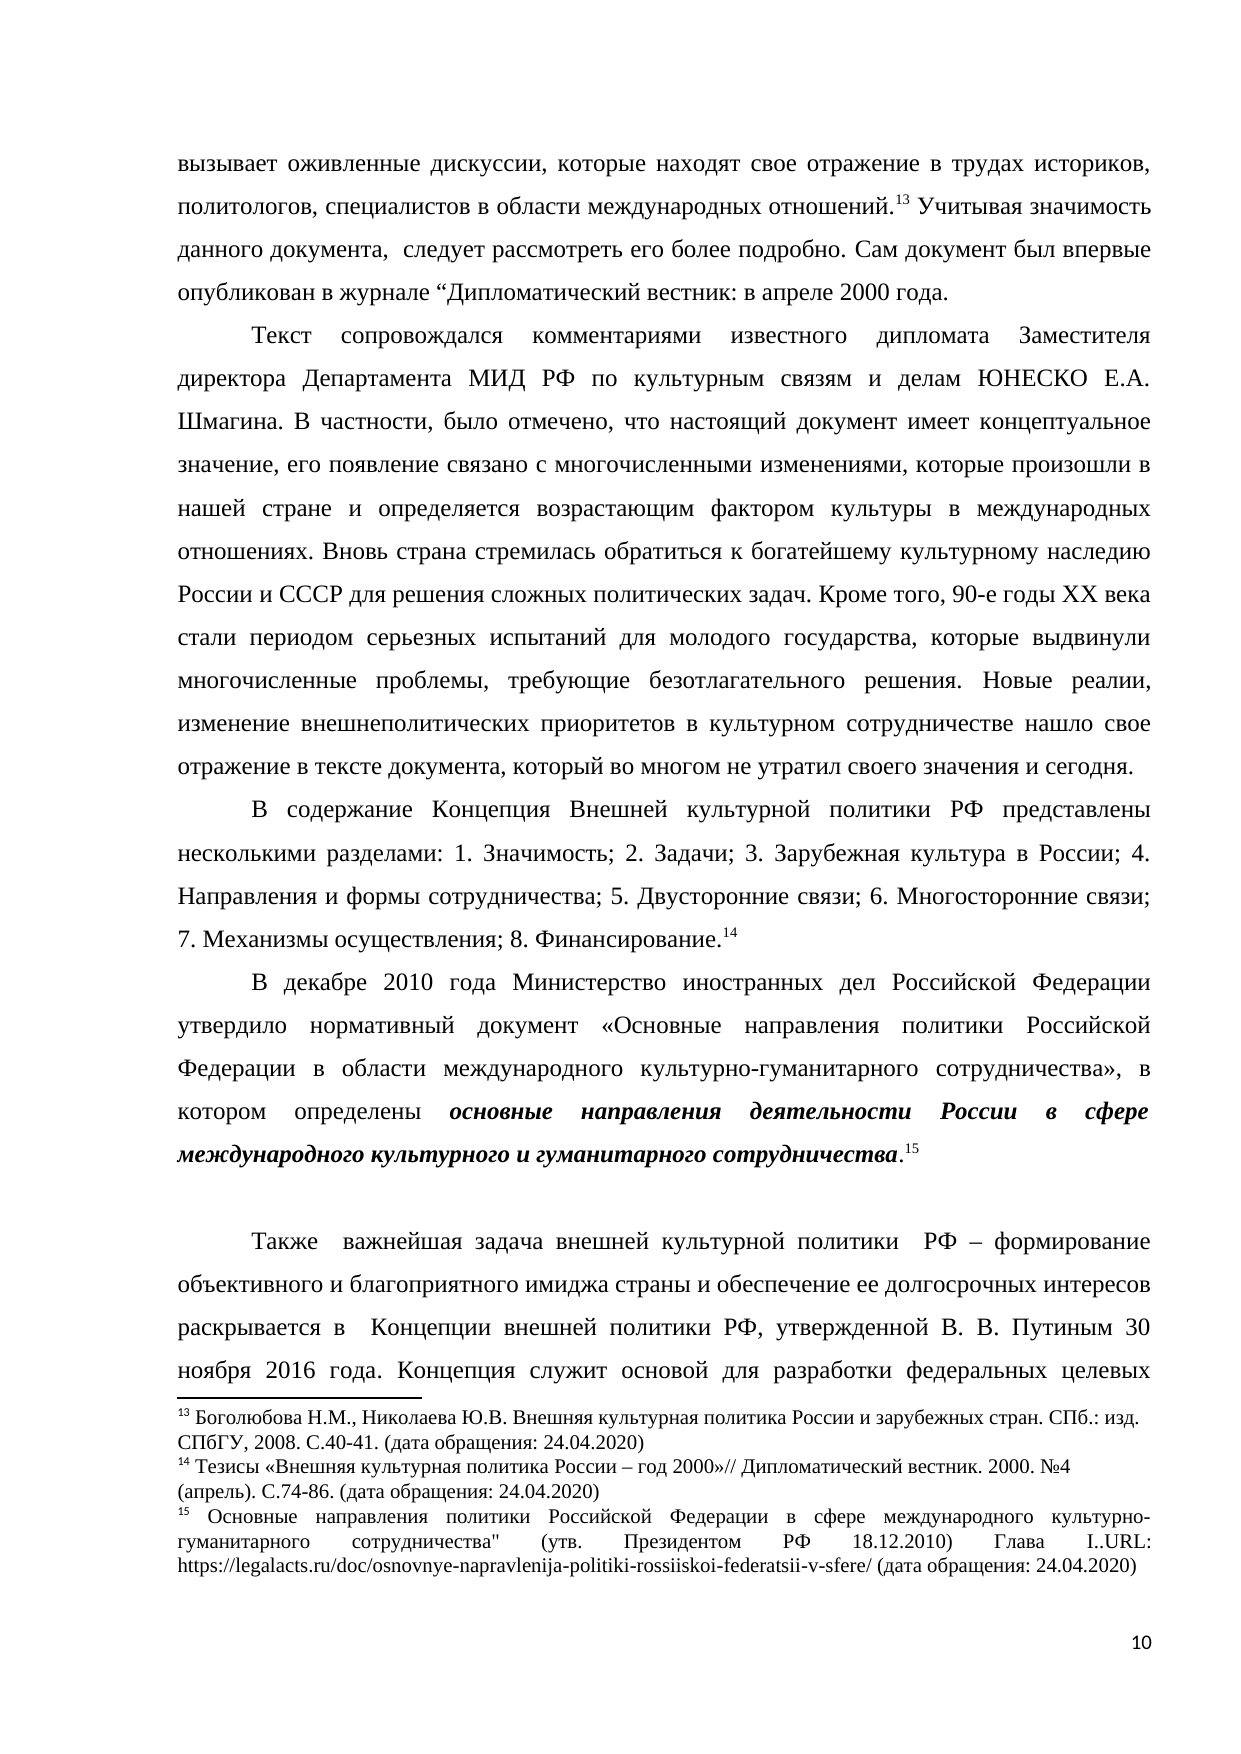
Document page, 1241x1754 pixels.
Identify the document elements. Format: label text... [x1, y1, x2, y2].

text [177, 148, 1152, 306]
text В декабре 2010 года Министерство иностранных дел Российской Федерации утвердило нормативный документ «Основные направления политики Российской Федерации в области международного культурно-гуманитарного сотрудничества», в котором определены основные направления деятельности России в сфере международного культурного и гуманитарного сотрудничества. [177, 967, 1152, 1168]
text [177, 1226, 1152, 1384]
text В содержание Концепция Внешней культурной политики РФ представлены несколькими разделами: 1. Значимость; 2. Задачи; 3. Зарубежная культура в России; 4. Направления и формы сотрудничества; 5. Двусторонние связи; 6. Многосторонние связи; 7. Механизмы осуществления; 8. Финансирование. [177, 794, 1152, 953]
text Текст сопровождался комментариями известного дипломата Заместителя директора Департамента МИД РФ по культурным связям и делам ЮНЕСКО Е.А. Шмагина. В частности, было отмечено, что настоящий документ имеет концептуальное значение, его появление связано с многочисленными изменениями, которые произошли в нашей стране и определяется возрастающим фактором культуры в международных отношениях. Вновь страна стремилась обратиться к богатейшему культурному наследию России и СССР для решения сложных политических задач. Кроме того, 90-е годы ХХ века стали периодом серьезных испытаний для молодого государства, которые выдвинули многочисленные проблемы, требующие безотлагательного решения. Новые реалии, изменение внешнеполитических приоритетов в культурном сотрудничестве нашло свое отражение в тексте документа, который во многом не утратил своего значения и сегодня. [177, 320, 1152, 780]
